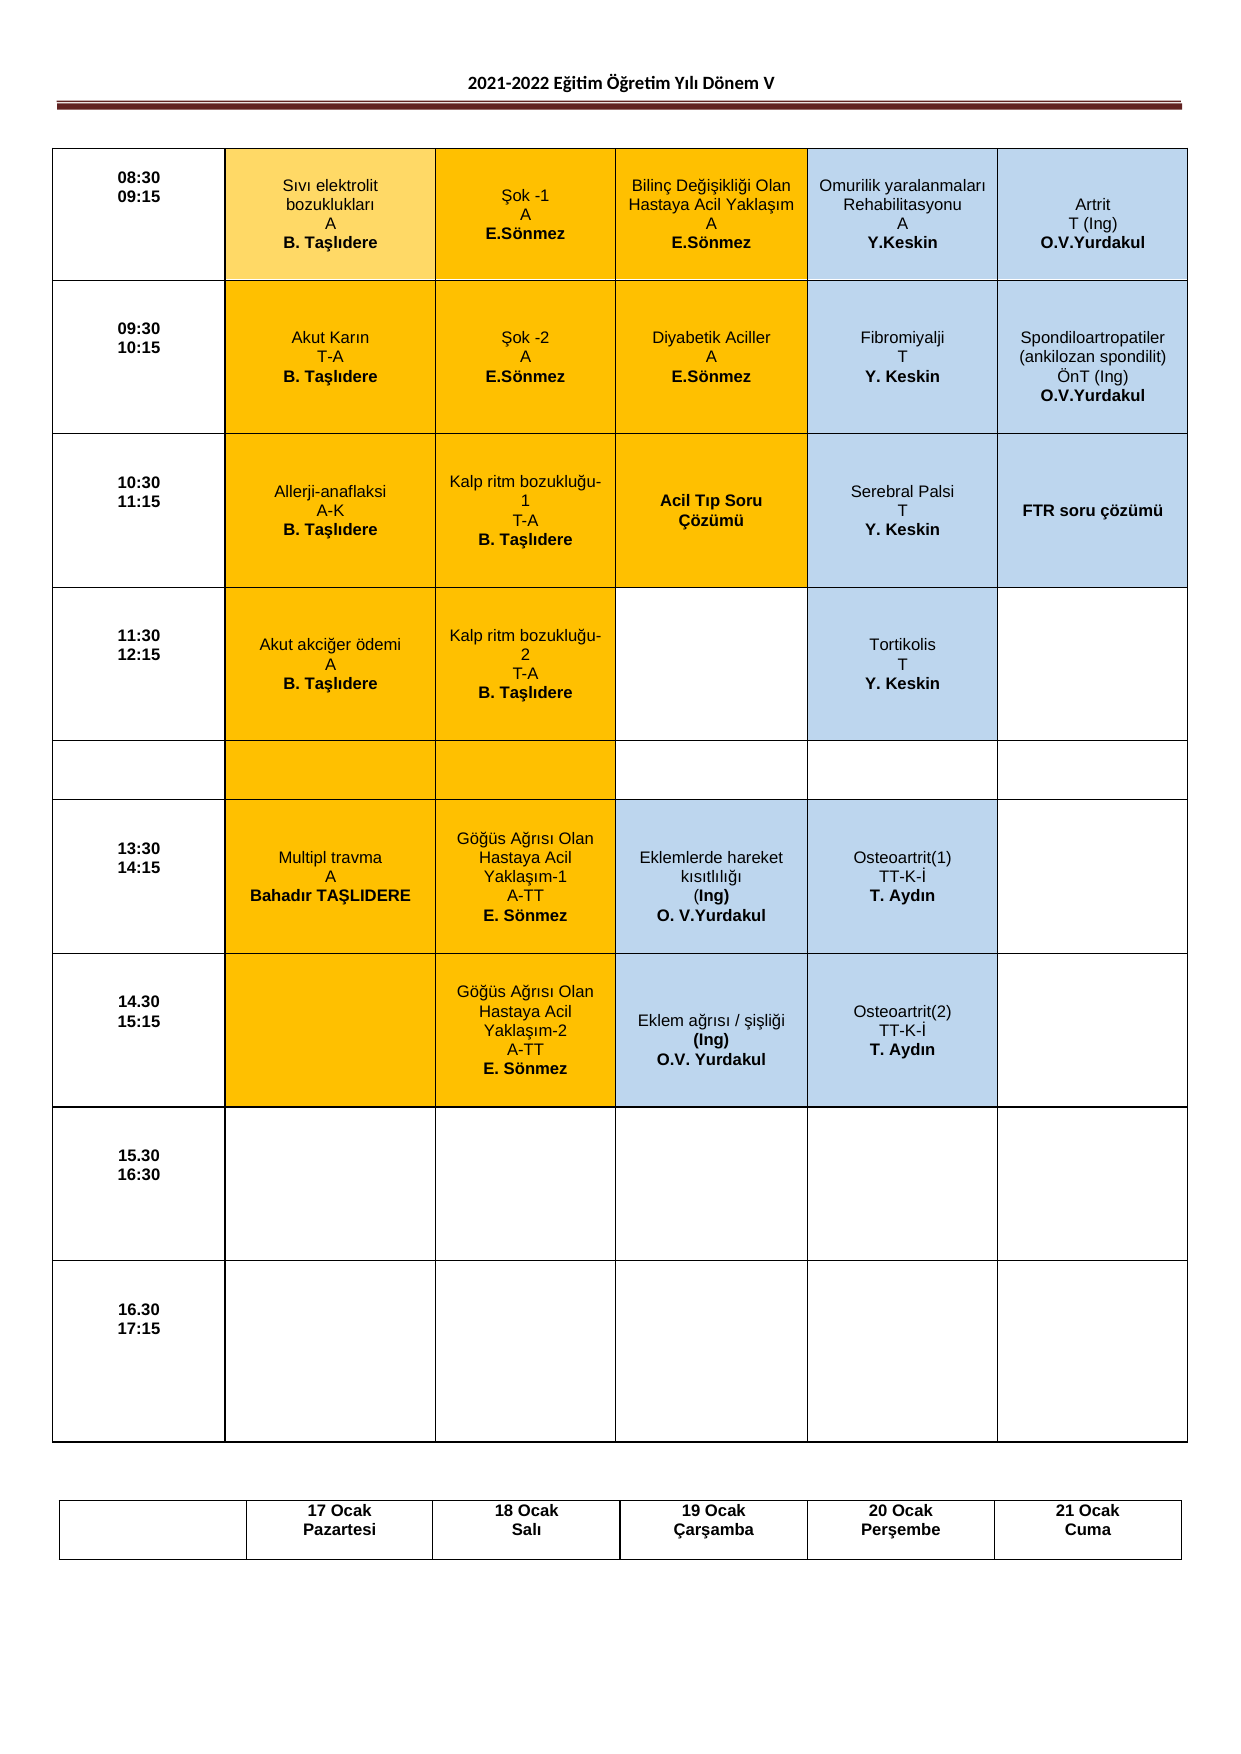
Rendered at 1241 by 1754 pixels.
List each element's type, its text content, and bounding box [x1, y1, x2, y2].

table_cell Eklemlerde hareket kısıtlılığı (Ing) O. V.Yurdakul [616, 800, 807, 953]
table_cell Artrit T (Ing) O.V.Yurdakul [998, 149, 1187, 279]
table_cell 09:30 10:15 [53, 281, 224, 433]
table_cell [998, 741, 1187, 799]
table_cell Fibromiyalji T Y. Keskin [808, 281, 997, 433]
table_cell 08:30 09:15 [53, 149, 224, 279]
table_cell 16.30 17:15 [53, 1261, 224, 1441]
table_cell [226, 1261, 435, 1441]
table_cell Göğüs Ağrısı Olan Hastaya Acil Yaklaşım-1 A-TT E. Sönmez [436, 800, 615, 953]
table_cell [436, 741, 615, 799]
table_cell 14.30 15:15 [53, 954, 224, 1106]
table_cell [616, 741, 807, 799]
table_cell Acil Tıp Soru Çözümü [616, 434, 807, 587]
table_cell Diyabetik Aciller A E.Sönmez [616, 281, 807, 433]
table_cell [808, 741, 997, 799]
table_cell [998, 954, 1187, 1106]
table_header 20 Ocak Perşembe [808, 1501, 994, 1559]
table_header 21 Ocak Cuma [995, 1501, 1181, 1559]
table_cell [998, 1261, 1187, 1441]
table_cell [436, 1108, 615, 1260]
table_cell Kalp ritm bozukluğu-1 T-A B. Taşlıdere [436, 434, 615, 587]
table_cell [436, 1261, 615, 1441]
table_cell [808, 1108, 997, 1260]
table_cell Sıvı elektrolit bozuklukları A B. Taşlıdere [226, 149, 435, 279]
table_cell [808, 1261, 997, 1441]
table_cell Omurilik yaralanmaları Rehabilitasyonu A Y.Keskin [808, 149, 997, 279]
table_cell [226, 1108, 435, 1260]
table_cell Multipl travma A Bahadır TAŞLIDERE [226, 800, 435, 953]
table_cell Spondiloartropatiler (ankilozan spondilit) ÖnT (Ing) O.V.Yurdakul [998, 281, 1187, 433]
table_cell Allerji-anaflaksi A-K B. Taşlıdere [226, 434, 435, 587]
table_cell 15.30 16:30 [53, 1108, 224, 1260]
table_header 17 Ocak Pazartesi [247, 1501, 432, 1559]
table_header [60, 1501, 246, 1559]
table_cell Serebral Palsi T Y. Keskin [808, 434, 997, 587]
table_cell [616, 1261, 807, 1441]
table_cell Kalp ritm bozukluğu-2 T-A B. Taşlıdere [436, 588, 615, 740]
table_cell Şok -2 A E.Sönmez [436, 281, 615, 433]
table_header 19 Ocak Çarşamba [621, 1501, 807, 1559]
table_cell Osteoartrit(2) TT-K-İ T. Aydın [808, 954, 997, 1106]
table_cell Osteoartrit(1) TT-K-İ T. Aydın [808, 800, 997, 953]
table_cell Akut Karın T-A B. Taşlıdere [226, 281, 435, 433]
table_cell [616, 1108, 807, 1260]
table_cell Bilinç Değişikliği Olan Hastaya Acil Yaklaşım A E.Sönmez [616, 149, 807, 279]
table_cell 10:30 11:15 [53, 434, 224, 587]
table_cell [53, 741, 224, 799]
table_cell [998, 800, 1187, 953]
table_cell Göğüs Ağrısı Olan Hastaya Acil Yaklaşım-2 A-TT E. Sönmez [436, 954, 615, 1106]
table_cell FTR soru çözümü [998, 434, 1187, 587]
table_cell Tortikolis T Y. Keskin [808, 588, 997, 740]
table_cell [226, 741, 435, 799]
table_cell 11:30 12:15 [53, 588, 224, 740]
table_cell [616, 588, 807, 740]
table_cell Eklem ağrısı / şişliği (Ing) O.V. Yurdakul [616, 954, 807, 1106]
table_cell [226, 954, 435, 1106]
table_cell Akut akciğer ödemi A B. Taşlıdere [226, 588, 435, 740]
table_cell 13:30 14:15 [53, 800, 224, 953]
table_cell Şok -1 A E.Sönmez [436, 149, 615, 279]
table_cell [998, 588, 1187, 740]
table_cell [998, 1108, 1187, 1260]
table_header 18 Ocak Salı [433, 1501, 619, 1559]
